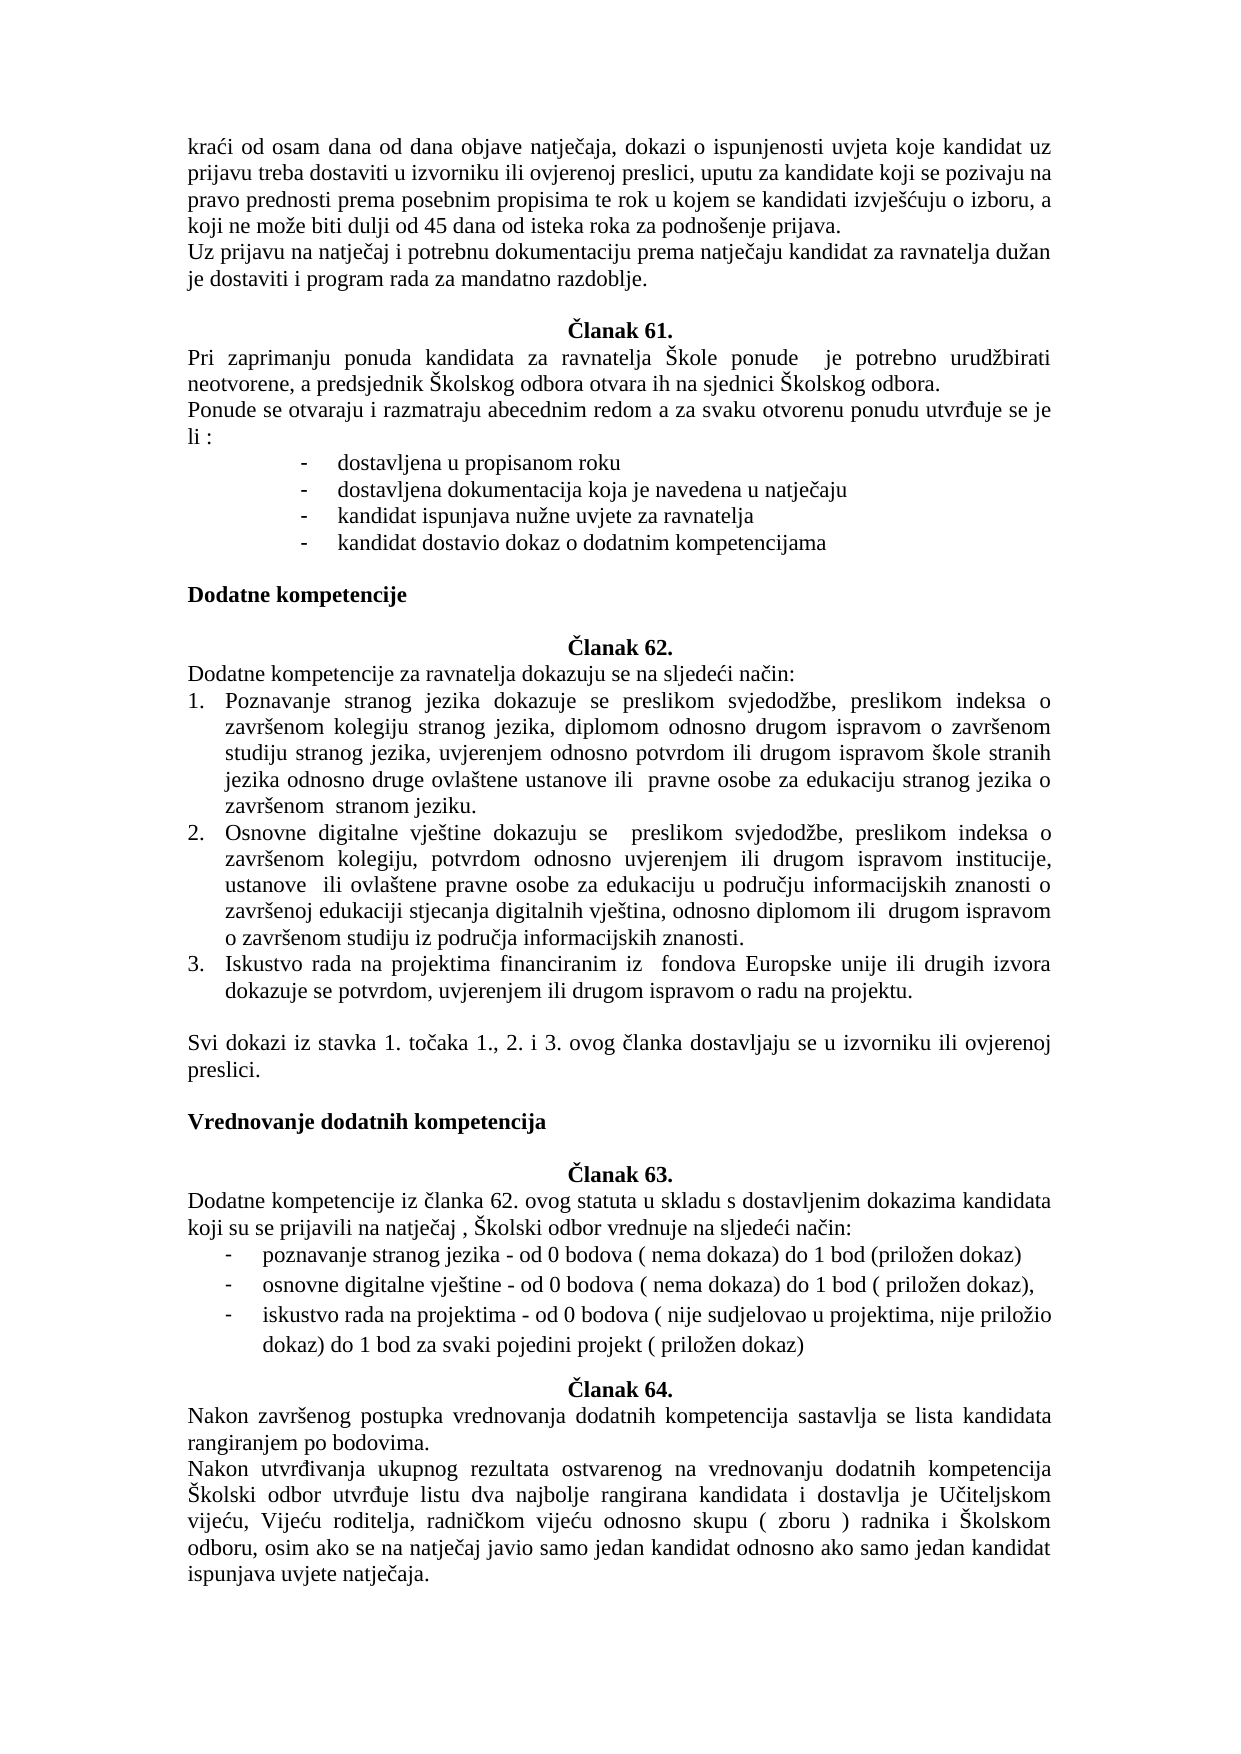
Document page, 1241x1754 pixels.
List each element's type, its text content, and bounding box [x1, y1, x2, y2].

text Članak 61. [187, 317, 1053, 344]
text Nakon završenog postupka vrednovanja dodatnih kompetencija sastavlja se lista kandidata rangiranjem po bodovima. [187, 1402, 1053, 1455]
list kandidat ispunjava nužne uvjete za ravnatelja [300, 502, 1053, 528]
text Vrednovanje dodatnih kompetencija [187, 1108, 1053, 1135]
list dostavljena u propisanom roku [300, 449, 1053, 476]
text Dodatne kompetencije [187, 581, 1053, 608]
list Poznavanje stranog jezika dokazuje se preslikom svjedodžbe, preslikom indeksa o završenom kolegiju stranog jezika, diplomom odnosno drugom ispravom o završenom studiju stranog jezika, uvjerenjem odnosno potvrdom ili drugom ispravom škole stranih jezika odnosno druge ovlaštene ustanove ili pravne osobe za edukaciju stranog jezika o završenom stranom jeziku. [187, 687, 1053, 818]
list iskustvo rada na projektima - od 0 bodova ( nije sudjelovao u projektima, nije priložio dokaz) do 1 bod za svaki pojedini projekt ( priložen dokaz) [225, 1301, 1053, 1357]
list osnovne digitalne vještine - od 0 bodova ( nema dokaza) do 1 bod ( priložen dokaz), [225, 1270, 1053, 1298]
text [187, 133, 1053, 238]
text Članak 64. [187, 1376, 1053, 1402]
text Svi dokazi iz stavka 1. točaka 1., 2. i 3. ovog članka dostavljaju se u izvorniku ili ovjerenoj preslici. [187, 1029, 1053, 1082]
list Iskustvo rada na projektima financiranim iz fondova Europske unije ili drugih izvora dokazuje se potvrdom, uvjerenjem ili drugom ispravom o radu na projektu. [187, 950, 1053, 1003]
text Dodatne kompetencije iz članka 62. ovog statuta u skladu s dostavljenim dokazima kandidata koji su se prijavili na natječaj , Školski odbor vrednuje na sljedeći način: [187, 1187, 1053, 1240]
text Dodatne kompetencije za ravnatelja dokazuju se na sljedeći način: [187, 660, 1053, 687]
text Članak 62. [187, 634, 1053, 660]
list dostavljena dokumentacija koja je navedena u natječaju [300, 476, 1053, 502]
list poznavanje stranog jezika - od 0 bodova ( nema dokaza) do 1 bod (priložen dokaz) [225, 1240, 1053, 1268]
text Članak 63. [187, 1161, 1053, 1187]
text Pri zaprimanju ponuda kandidata za ravnatelja Škole ponude je potrebno urudžbirati neotvorene, a predsjednik Školskog odbora otvara ih na sjednici Školskog odbora. [187, 344, 1053, 396]
list kandidat dostavio dokaz o dodatnim kompetencijama [300, 528, 1053, 555]
text Uz prijavu na natječaj i potrebnu dokumentaciju prema natječaju kandidat za ravnatelja dužan je dostaviti i program rada za mandatno razdoblje. [187, 238, 1053, 291]
list Osnovne digitalne vještine dokazuju se preslikom svjedodžbe, preslikom indeksa o završenom kolegiju, potvrdom odnosno uvjerenjem ili drugom ispravom institucije, ustanove ili ovlaštene pravne osobe za edukaciju u području informacijskih znanosti o završenoj edukaciji stjecanja digitalnih vještina, odnosno diplomom ili drugom ispravom o završenom studiju iz područja informacijskih znanosti. [187, 818, 1053, 950]
text Nakon utvrđivanja ukupnog rezultata ostvarenog na vrednovanju dodatnih kompetencija Školski odbor utvrđuje listu dva najbolje rangirana kandidata i dostavlja je Učiteljskom vijeću, Vijeću roditelja, radničkom vijeću odnosno skupu ( zboru ) radnika i Školskom odboru, osim ako se na natječaj javio samo jedan kandidat odnosno ako samo jedan kandidat ispunjava uvjete natječaja. [187, 1455, 1053, 1587]
text Ponude se otvaraju i razmatraju abecednim redom a za svaku otvorenu ponudu utvrđuje se je li : [187, 396, 1053, 449]
